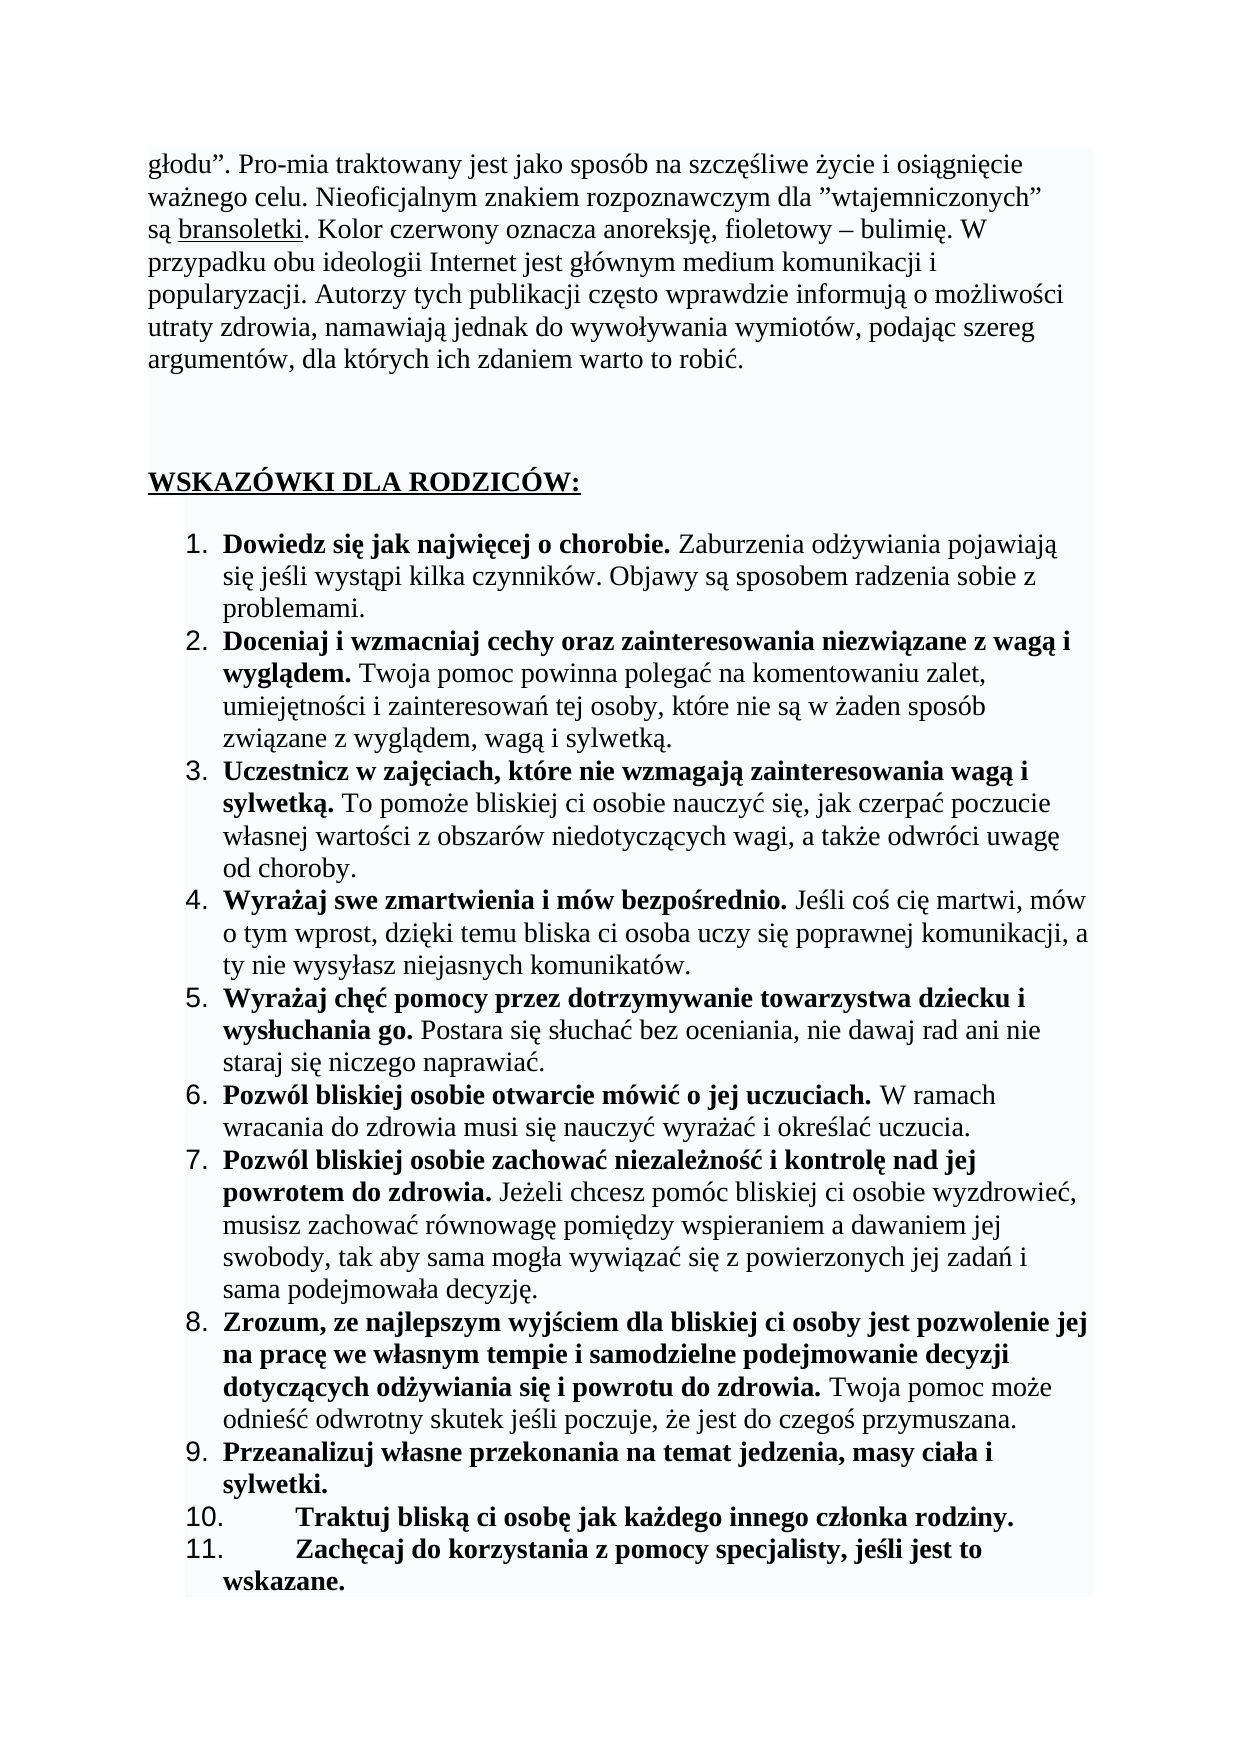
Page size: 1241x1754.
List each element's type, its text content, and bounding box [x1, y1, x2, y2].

list Pozwól bliskiej osobie zachować niezależność i kontrolę nad jej powrotem do zdrowia. Jeżeli chcesz pomóc bliskiej ci osobie wyzdrowieć, musisz zachować równowagę pomiędzy wspieraniem a dawaniem jej swobody, tak aby sama mogła wywiązać się z powierzonych jej zadań i sama podejmowała decyzję. [185, 1143, 1093, 1305]
list Zrozum, ze najlepszym wyjściem dla bliskiej ci osoby jest pozwolenie jej na pracę we własnym tempie i samodzielne podejmowanie decyzji dotyczących odżywiania się i powrotu do zdrowia. Twoja pomoc może odnieść odwrotny skutek jeśli poczuje, że jest do czegoś przymuszana. [185, 1305, 1093, 1434]
list Traktuj bliską ci osobę jak każdego innego członka rodziny. [185, 1499, 1093, 1532]
list Pozwól bliskiej osobie otwarcie mówić o jej uczuciach. W ramach wracania do zdrowia musi się nauczyć wyrażać i określać uczucia. [185, 1078, 1093, 1143]
list Doceniaj i wzmacniaj cechy oraz zainteresowania niezwiązane z wagą i wyglądem. Twoja pomoc powinna polegać na komentowaniu zalet, umiejętności i zainteresowań tej osoby, które nie są w żaden sposób związane z wyglądem, wagą i sylwetką. [185, 624, 1093, 754]
list Wyrażaj swe zmartwienia i mów bezpośrednio. Jeśli coś cię martwi, mów o tym wprost, dzięki temu bliska ci osoba uczy się poprawnej komunikacji, a ty nie wysyłasz niejasnych komunikatów. [185, 883, 1093, 981]
list Wyrażaj chęć pomocy przez dotrzymywanie towarzystwa dziecku i wysłuchania go. Postara się słuchać bez oceniania, nie dawaj rad ani nie staraj się niczego naprawiać. [185, 981, 1093, 1078]
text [148, 148, 1093, 374]
list Uczestnicz w zajęciach, które nie wzmagają zainteresowania wagą i sylwetką. To pomoże bliskiej ci osobie nauczyć się, jak czerpać poczucie własnej wartości z obszarów niedotyczących wagi, a także odwróci uwagę od choroby. [185, 754, 1093, 883]
list Przeanalizuj własne przekonania na temat jedzenia, masy ciała i sylwetki. [185, 1434, 1093, 1499]
list Dowiedz się jak najwięcej o chorobie. Zaburzenia odżywiania pojawiają się jeśli wystąpi kilka czynników. Objawy są sposobem radzenia sobie z problemami. [185, 527, 1093, 624]
text WSKAZÓWKI DLA RODZICÓW: [148, 465, 1093, 497]
list Zachęcaj do korzystania z pomocy specjalisty, jeśli jest to wskazane. [185, 1532, 1093, 1597]
